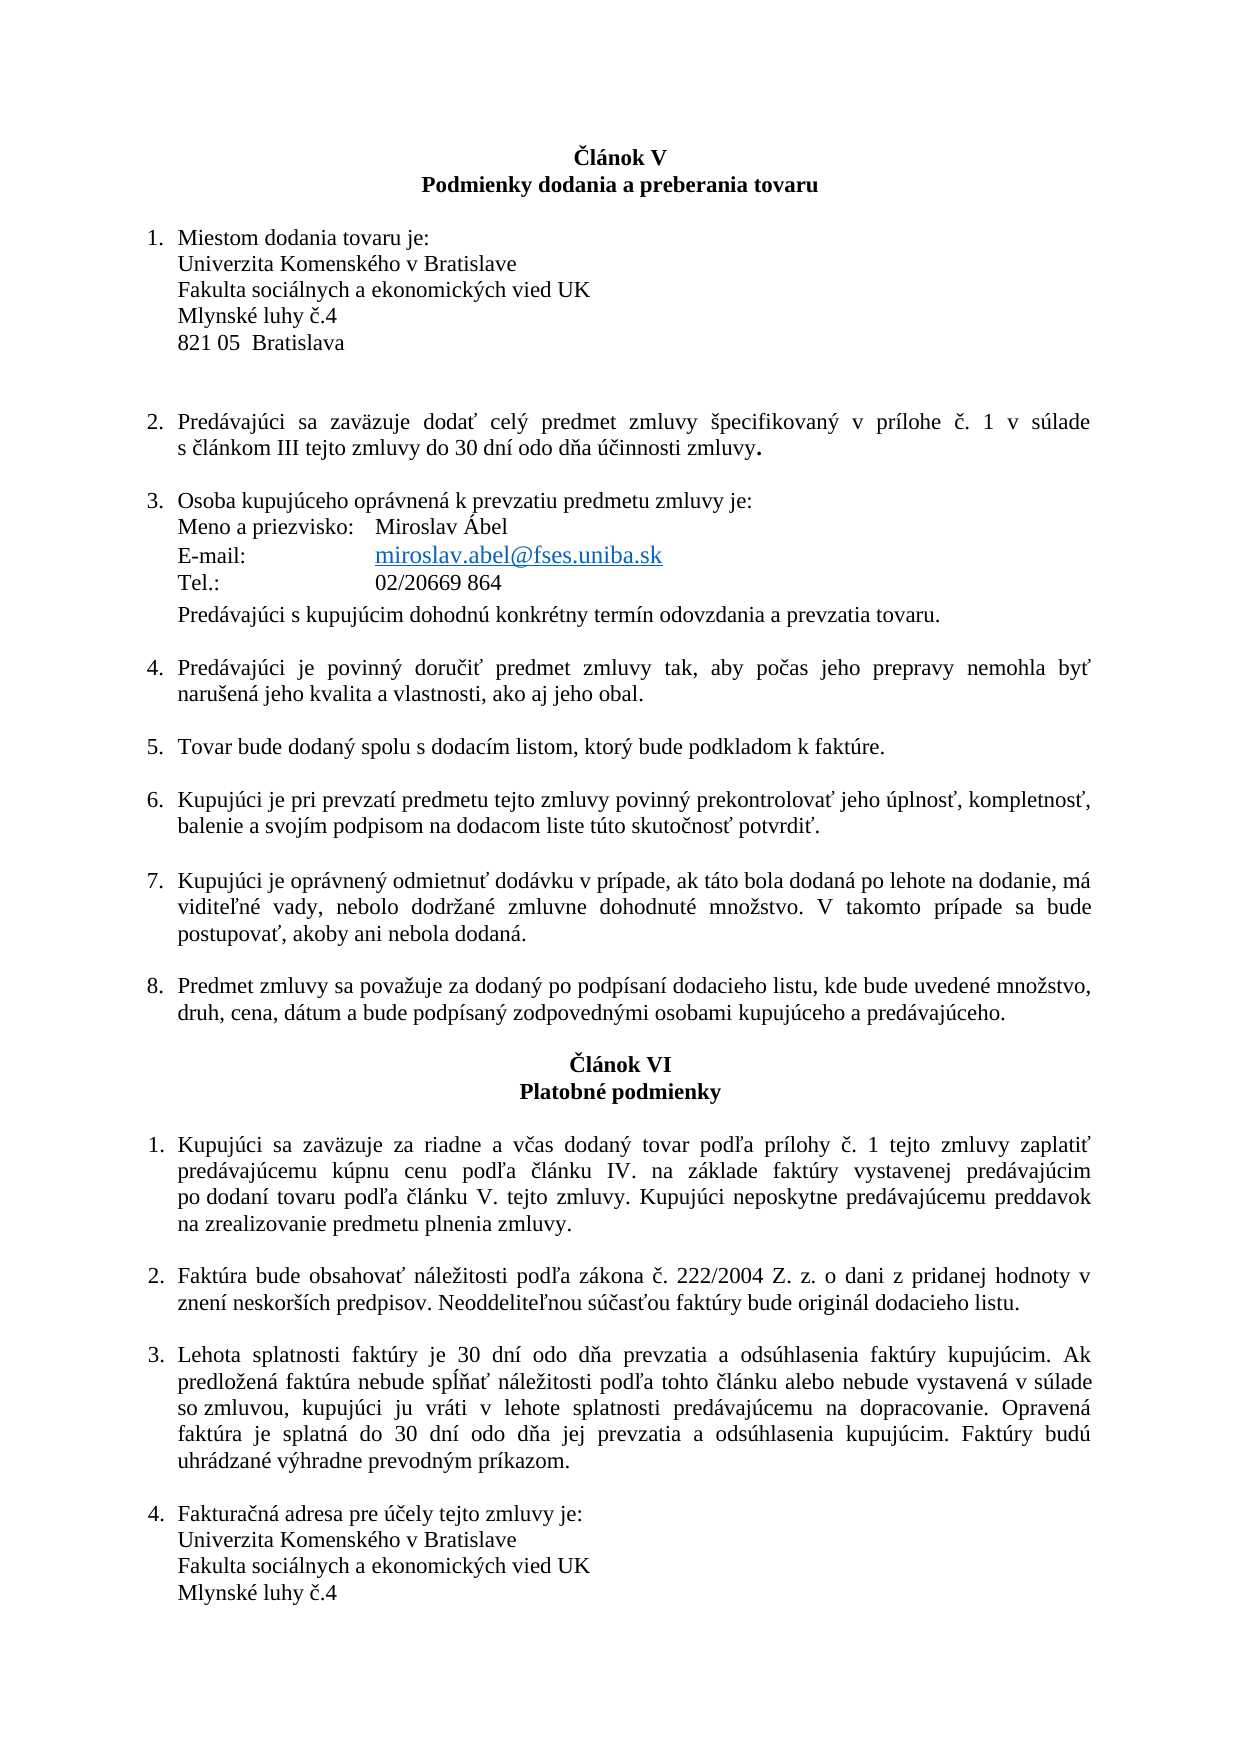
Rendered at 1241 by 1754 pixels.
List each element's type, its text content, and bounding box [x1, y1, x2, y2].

text Fakulta sociálnych a ekonomických vied UK [148, 276, 1092, 303]
list Predávajúci sa zaväzuje dodať celý predmet zmluvy špecifikovaný v prílohe č. 1 v súlade s článkom III tejto zmluvy do 30 dní odo dňa účinnosti zmluvy. [147, 408, 1092, 461]
list Kupujúci je pri prevzatí predmetu tejto zmluvy povinný prekontrolovať jeho úplnosť, kompletnosť, balenie a svojím podpisom na dodacom liste túto skutočnosť potvrdiť. [147, 786, 1092, 838]
text 821 05 Bratislava [148, 329, 1092, 355]
text Meno a priezvisko: Miroslav Ábel [148, 513, 1092, 540]
list Tovar bude dodaný spolu s dodacím listom, ktorý bude podkladom k faktúre. [147, 733, 1092, 759]
text Fakulta sociálnych a ekonomických vied UK [148, 1552, 1092, 1579]
text Platobné podmienky [148, 1078, 1092, 1104]
text Tel.: 02/20669 864 [148, 568, 1092, 595]
list Osoba kupujúceho oprávnená k prevzatiu predmetu zmluvy je: [147, 487, 1092, 513]
list Kupujúci sa zaväzuje za riadne a včas dodaný tovar podľa prílohy č. 1 tejto zmluvy zaplatiť predávajúcemu kúpnu cenu podľa článku IV. na základe faktúry vystavenej predávajúcim po dodaní tovaru podľa článku V. tejto zmluvy. Kupujúci neposkytne predávajúcemu preddavok na zrealizovanie predmetu plnenia zmluvy. [148, 1131, 1092, 1236]
text Predávajúci s kupujúcim dohodnú konkrétny termín odovzdania a prevzatia tovaru. [148, 601, 1092, 627]
text Článok VI [148, 1052, 1092, 1078]
list Fakturačná adresa pre účely tejto zmluvy je: [148, 1499, 1092, 1526]
list Faktúra bude obsahovať náležitosti podľa zákona č. 222/2004 Z. z. o dani z pridanej hodnoty v znení neskorších predpisov. Neoddeliteľnou súčasťou faktúry bude originál dodacieho listu. [148, 1262, 1092, 1315]
text Univerzita Komenského v Bratislave [148, 250, 1092, 276]
list Predávajúci je povinný doručiť predmet zmluvy tak, aby počas jeho prepravy nemohla byť narušená jeho kvalita a vlastnosti, ako aj jeho obal. [147, 654, 1092, 707]
text Mlynské luhy č.4 [148, 303, 1092, 329]
list Lehota splatnosti faktúry je 30 dní odo dňa prevzatia a odsúhlasenia faktúry kupujúcim. Ak predložená faktúra nebude spĺňať náležitosti podľa tohto článku alebo nebude vystavená v súlade so zmluvou, kupujúci ju vráti v lehote splatnosti predávajúcemu na dopracovanie. Opravená faktúra je splatná do 30 dní odo dňa jej prevzatia a odsúhlasenia kupujúcim. Faktúry budú uhrádzané výhradne prevodným príkazom. [148, 1341, 1092, 1473]
text Článok V [148, 144, 1092, 171]
text Mlynské luhy č.4 [148, 1579, 1092, 1605]
text Univerzita Komenského v Bratislave [148, 1526, 1092, 1552]
text Podmienky dodania a preberania tovaru [148, 171, 1092, 197]
list Predmet zmluvy sa považuje za dodaný po podpísaní dodacieho listu, kde bude uvedené množstvo, druh, cena, dátum a bude podpísaný zodpovednými osobami kupujúceho a predávajúceho. [147, 972, 1092, 1025]
list Miestom dodania tovaru je: [147, 223, 1092, 250]
text E-mail: miroslav.abel@fses.uniba.sk [177, 540, 1092, 568]
list Kupujúci je oprávnený odmietnuť dodávku v prípade, ak táto bola dodaná po lehote na dodanie, má viditeľné vady, nebolo dodržané zmluvne dohodnuté množstvo. V takomto prípade sa bude postupovať, akoby ani nebola dodaná. [147, 867, 1092, 946]
